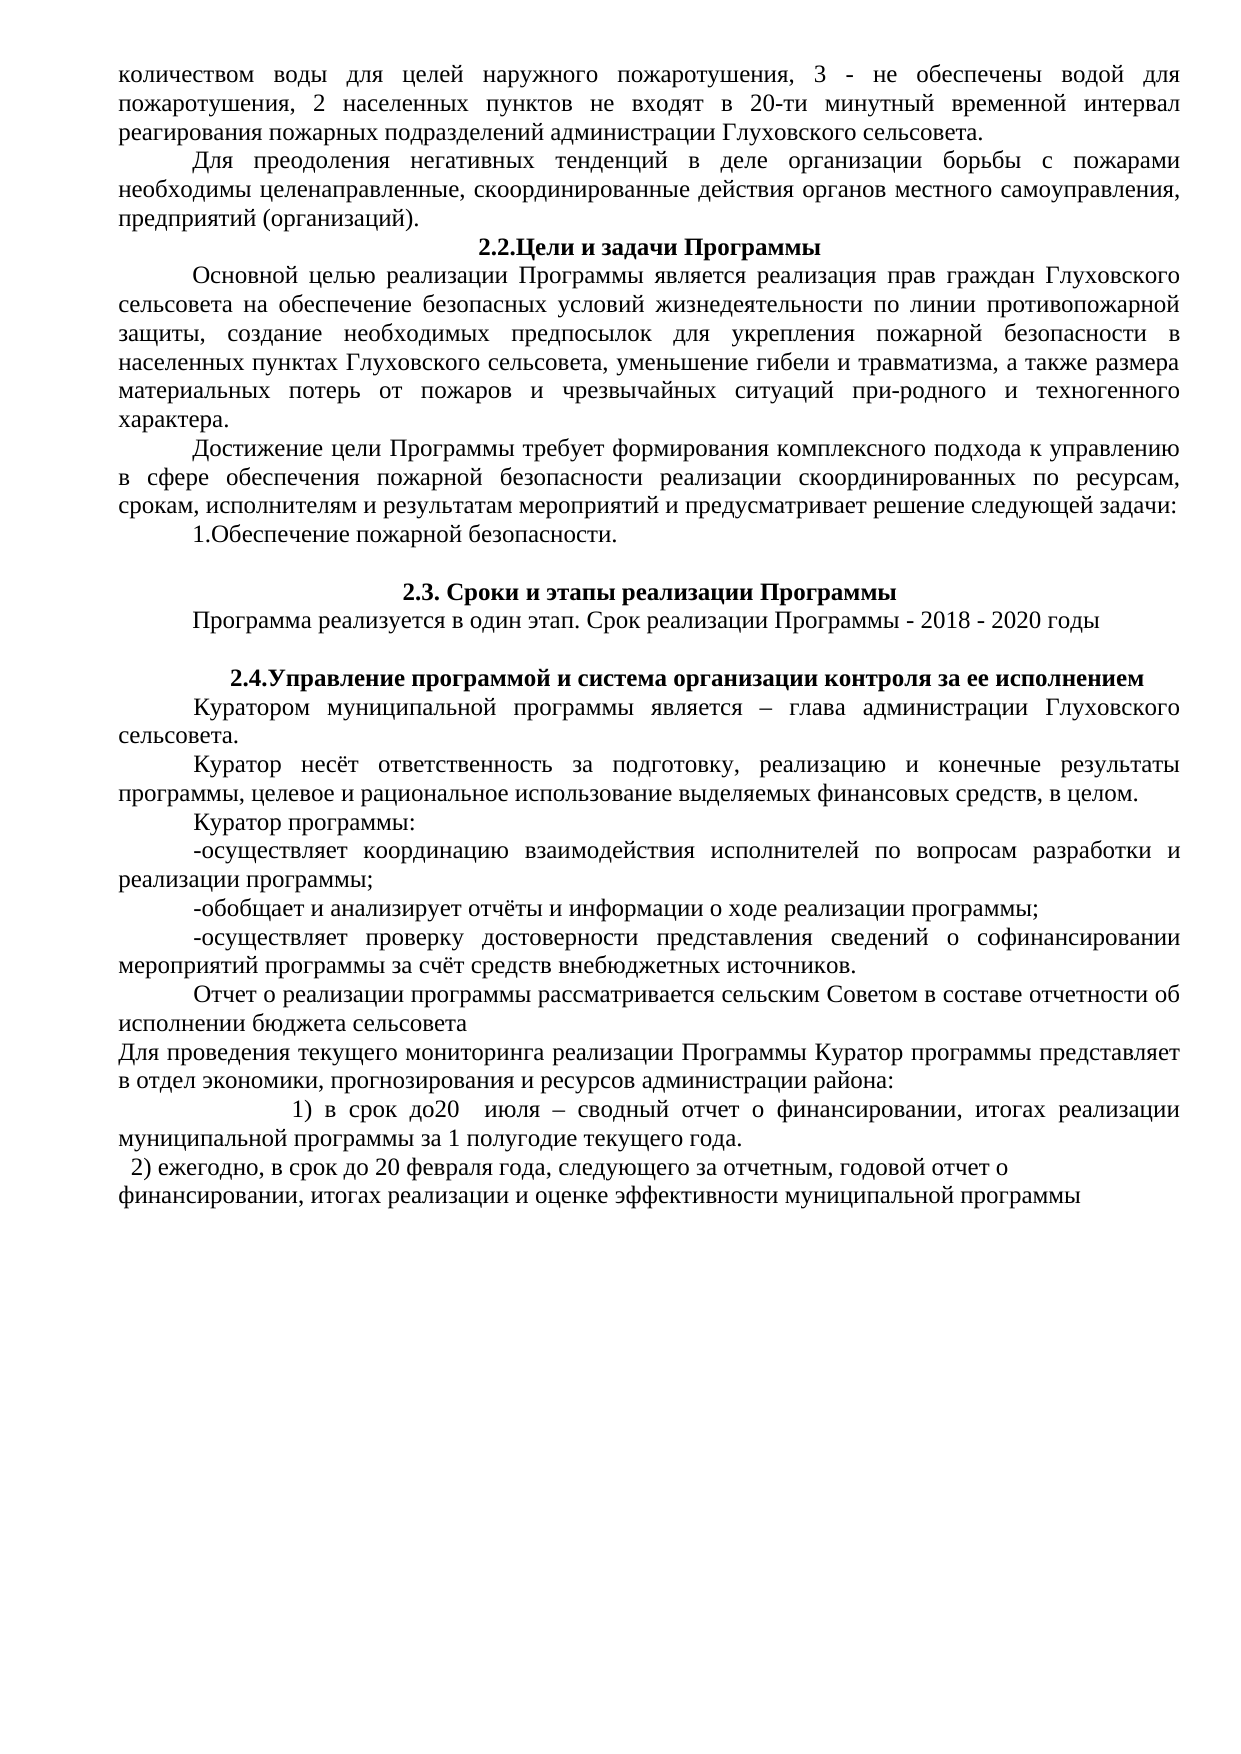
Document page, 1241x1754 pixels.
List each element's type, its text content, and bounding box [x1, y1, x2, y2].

text -обобщает и анализирует отчёты и информации о ходе реализации программы; [118, 893, 1181, 922]
text Программа реализуется в один этап. Срок реализации Программы - 2018 - 2020 годы [118, 605, 1196, 634]
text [118, 59, 1181, 145]
text 1) в срок до20 июля – сводный отчет о финансировании, итогах реализации муниципальной программы за 1 полугодие текущего года. [118, 1094, 1181, 1152]
text Для проведения текущего мониторинга реализации Программы Куратор программы представляет в отдел экономики, прогнозирования и ресурсов администрации района: [118, 1037, 1181, 1094]
text Куратор несёт ответственность за подготовку, реализацию и конечные результаты программы, целевое и рациональное использование выделяемых финансовых средств, в целом. [118, 749, 1181, 807]
text 2.4.Управление программой и система организации контроля за ее исполнением [118, 663, 1181, 692]
text 2) ежегодно, в срок до 20 февраля года, следующего за отчетным, годовой отчет о финансировании, итогах реализации и оценке эффективности муниципальной программы [118, 1152, 1181, 1209]
text 2.2.Цели и задачи Программы [118, 232, 1181, 260]
text Для преодоления негативных тенденций в деле организации борьбы с пожарами необходимы целенаправленные, скоординированные действия органов местного самоуправления, предприятий (организаций). [118, 145, 1181, 232]
text Куратором муниципальной программы является – глава администрации Глуховского сельсовета. [118, 692, 1181, 749]
text Куратор программы: [118, 807, 1181, 835]
text -осуществляет проверку достоверности представления сведений о софинансировании мероприятий программы за счёт средств внебюджетных источников. [118, 922, 1181, 979]
text Отчет о реализации программы рассматривается сельским Советом в составе отчетности об исполнении бюджета сельсовета [118, 979, 1181, 1037]
text Достижение цели Программы требует формирования комплексного подхода к управлению в сфере обеспечения пожарной безопасности реализации скоординированных по ресурсам, срокам, исполнителям и результатам мероприятий и предусматривает решение следующей задачи: [118, 433, 1181, 519]
text 1.Обеспечение пожарной безопасности. [118, 519, 1181, 548]
text -осуществляет координацию взаимодействия исполнителей по вопросам разработки и реализации программы; [118, 835, 1181, 893]
text 2.3. Сроки и этапы реализации Программы [118, 577, 1181, 605]
text Основной целью реализации Программы является реализация прав граждан Глуховского сельсовета на обеспечение безопасных условий жизнедеятельности по линии противопожарной защиты, создание необходимых предпосылок для укрепления пожарной безопасности в населенных пунктах Глуховского сельсовета, уменьшение гибели и травматизма, а также размера материальных потерь от пожаров и чрезвычайных ситуаций при-родного и техногенного характера. [118, 260, 1181, 433]
